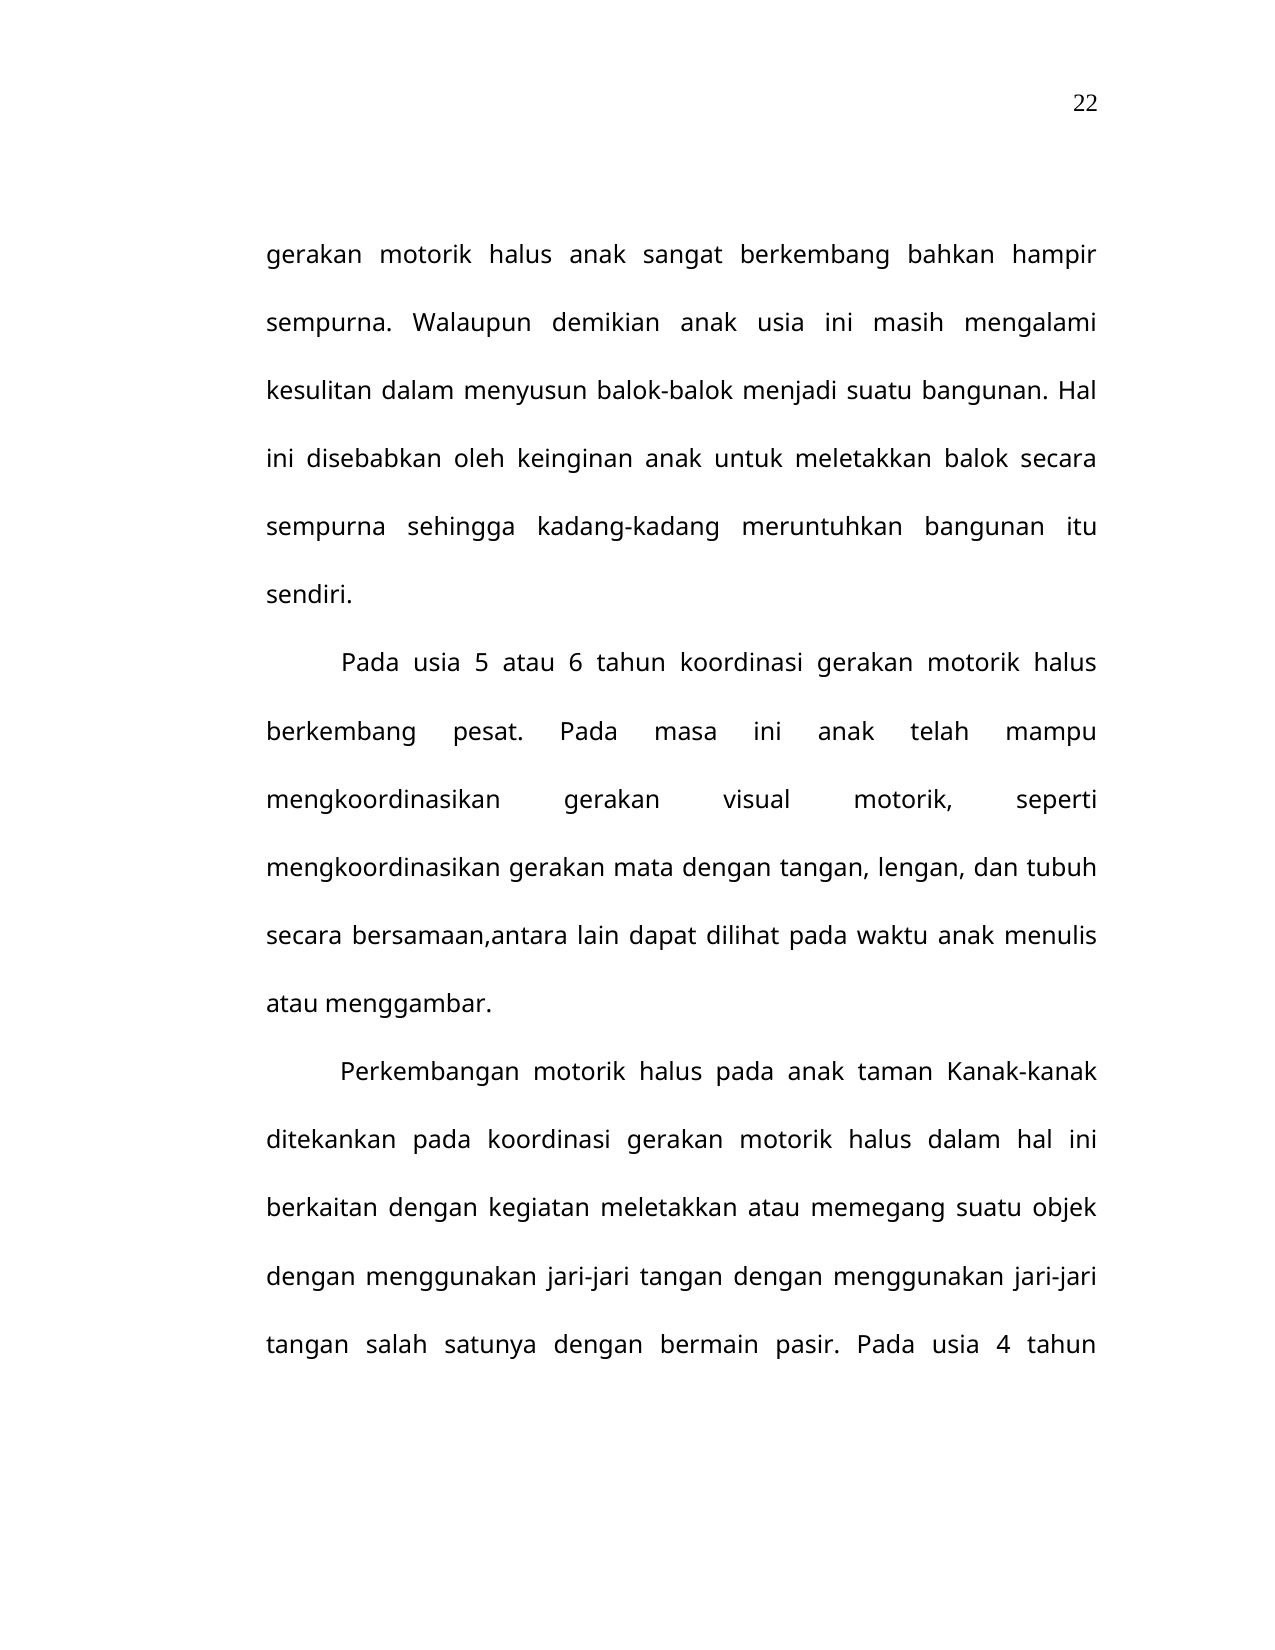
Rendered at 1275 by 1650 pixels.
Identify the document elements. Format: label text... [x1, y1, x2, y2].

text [266, 236, 1098, 611]
text Pada usia 5 atau 6 tahun koordinasi gerakan motorik halus berkembang pesat. Pada masa ini anak telah mampu mengkoordinasikan gerakan visual motorik, seperti mengkoordinasikan gerakan mata dengan tangan, lengan, dan tubuh secara bersamaan,antara lain dapat dilihat pada waktu anak menulis atau menggambar. [266, 645, 1098, 1020]
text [266, 1054, 1098, 1360]
